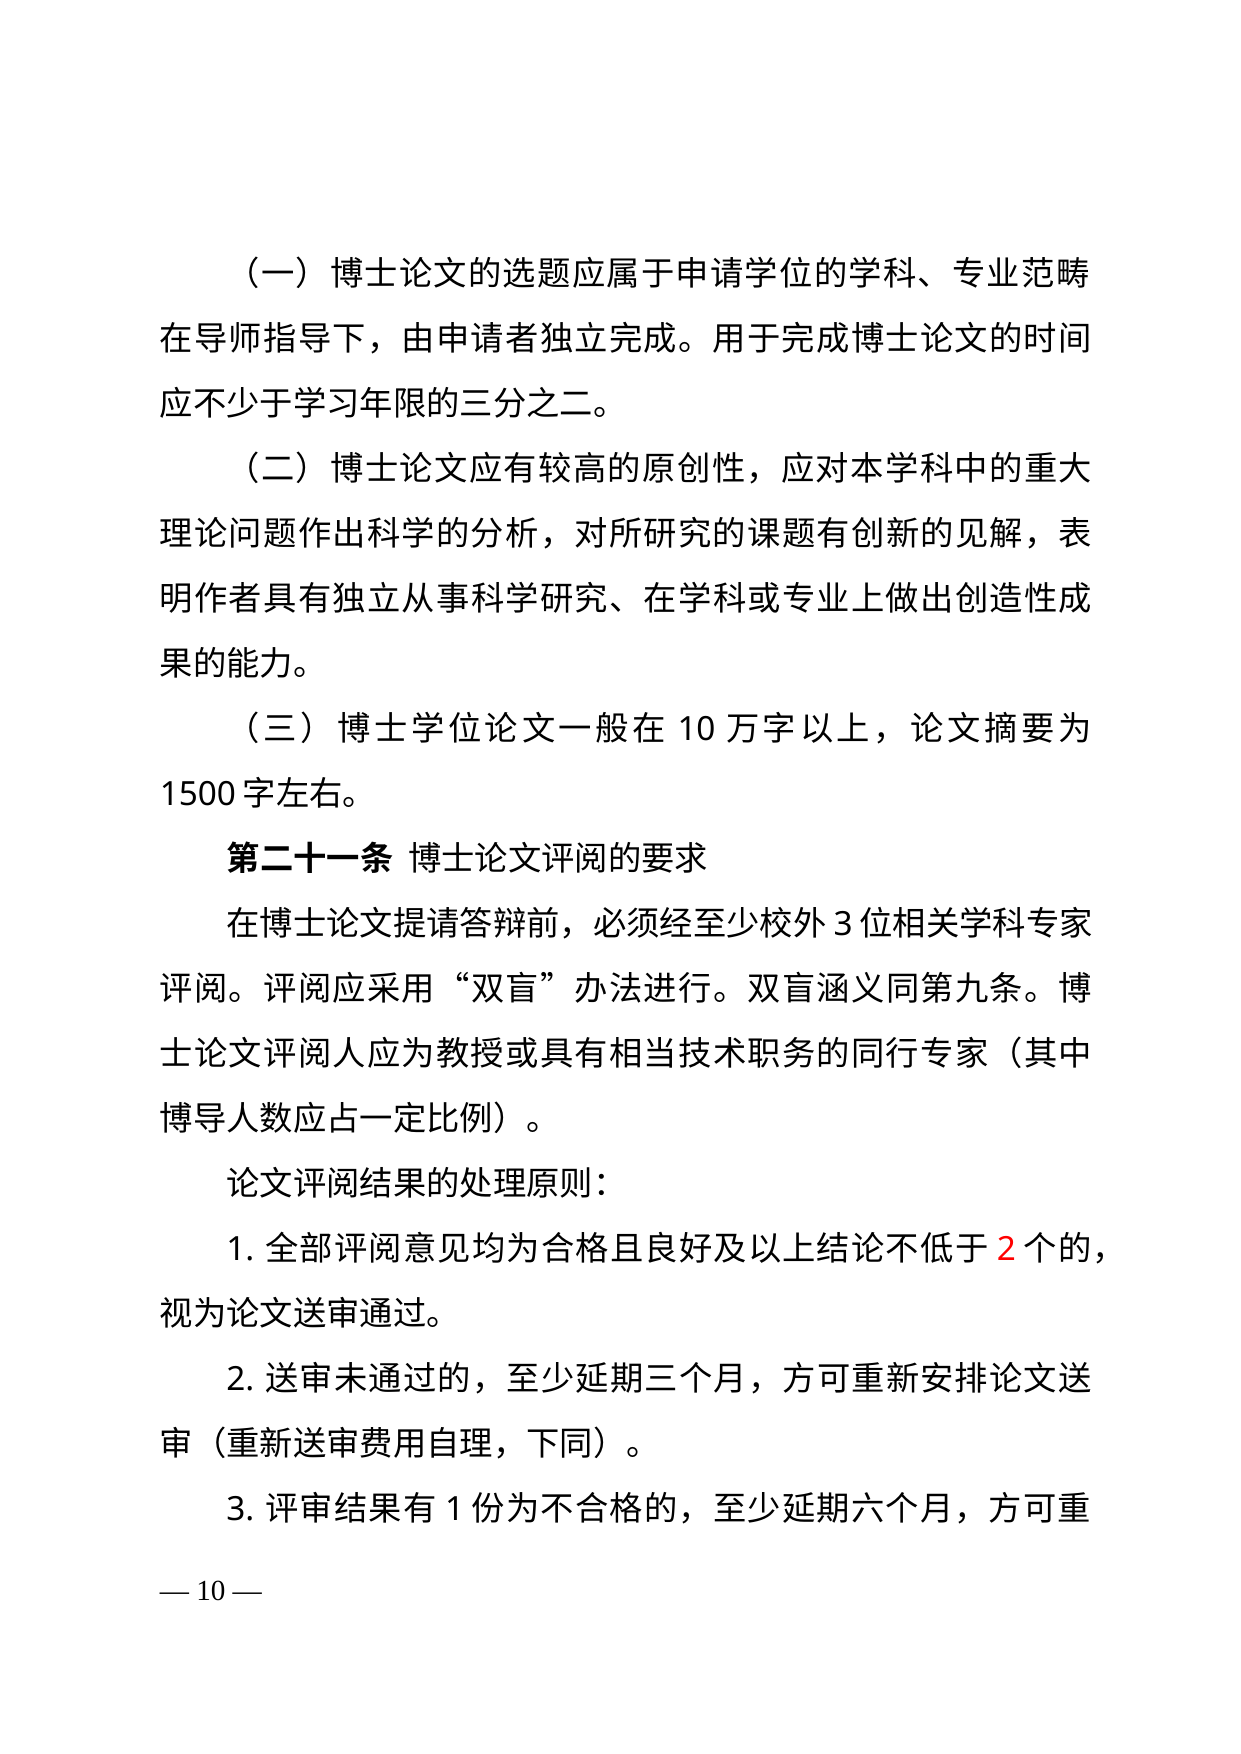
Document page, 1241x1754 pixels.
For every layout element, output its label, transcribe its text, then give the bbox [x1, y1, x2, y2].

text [159, 1474, 1092, 1539]
text 第二十一条 博士论文评阅的要求 [159, 824, 1092, 889]
text （一）博士论文的选题应属于申请学位的学科、专业范畴，在导师指导下，由申请者独立完成。用于完成博士论文的时间应不少于学习年限的三分之二。 [159, 239, 1092, 434]
text 1. 全部评阅意见均为合格且良好及以上结论不低于2个的，视为论文送审通过。 [159, 1214, 1092, 1344]
text 在博士论文提请答辩前，必须经至少校外3位相关学科专家评阅。评阅应采用“双盲”办法进行。双盲涵义同第九条。博士论文评阅人应为教授或具有相当技术职务的同行专家（其中博导人数应占一定比例）。 [159, 889, 1092, 1149]
text 论文评阅结果的处理原则： [159, 1149, 1092, 1214]
text 2. 送审未通过的，至少延期三个月，方可重新安排论文送审（重新送审费用自理，下同）。 [159, 1344, 1092, 1474]
text （三）博士学位论文一般在10万字以上，论文摘要为1500字左右。 [159, 694, 1092, 824]
text （二）博士论文应有较高的原创性，应对本学科中的重大理论问题作出科学的分析，对所研究的课题有创新的见解，表明作者具有独立从事科学研究、在学科或专业上做出创造性成果的能力。 [159, 434, 1092, 694]
